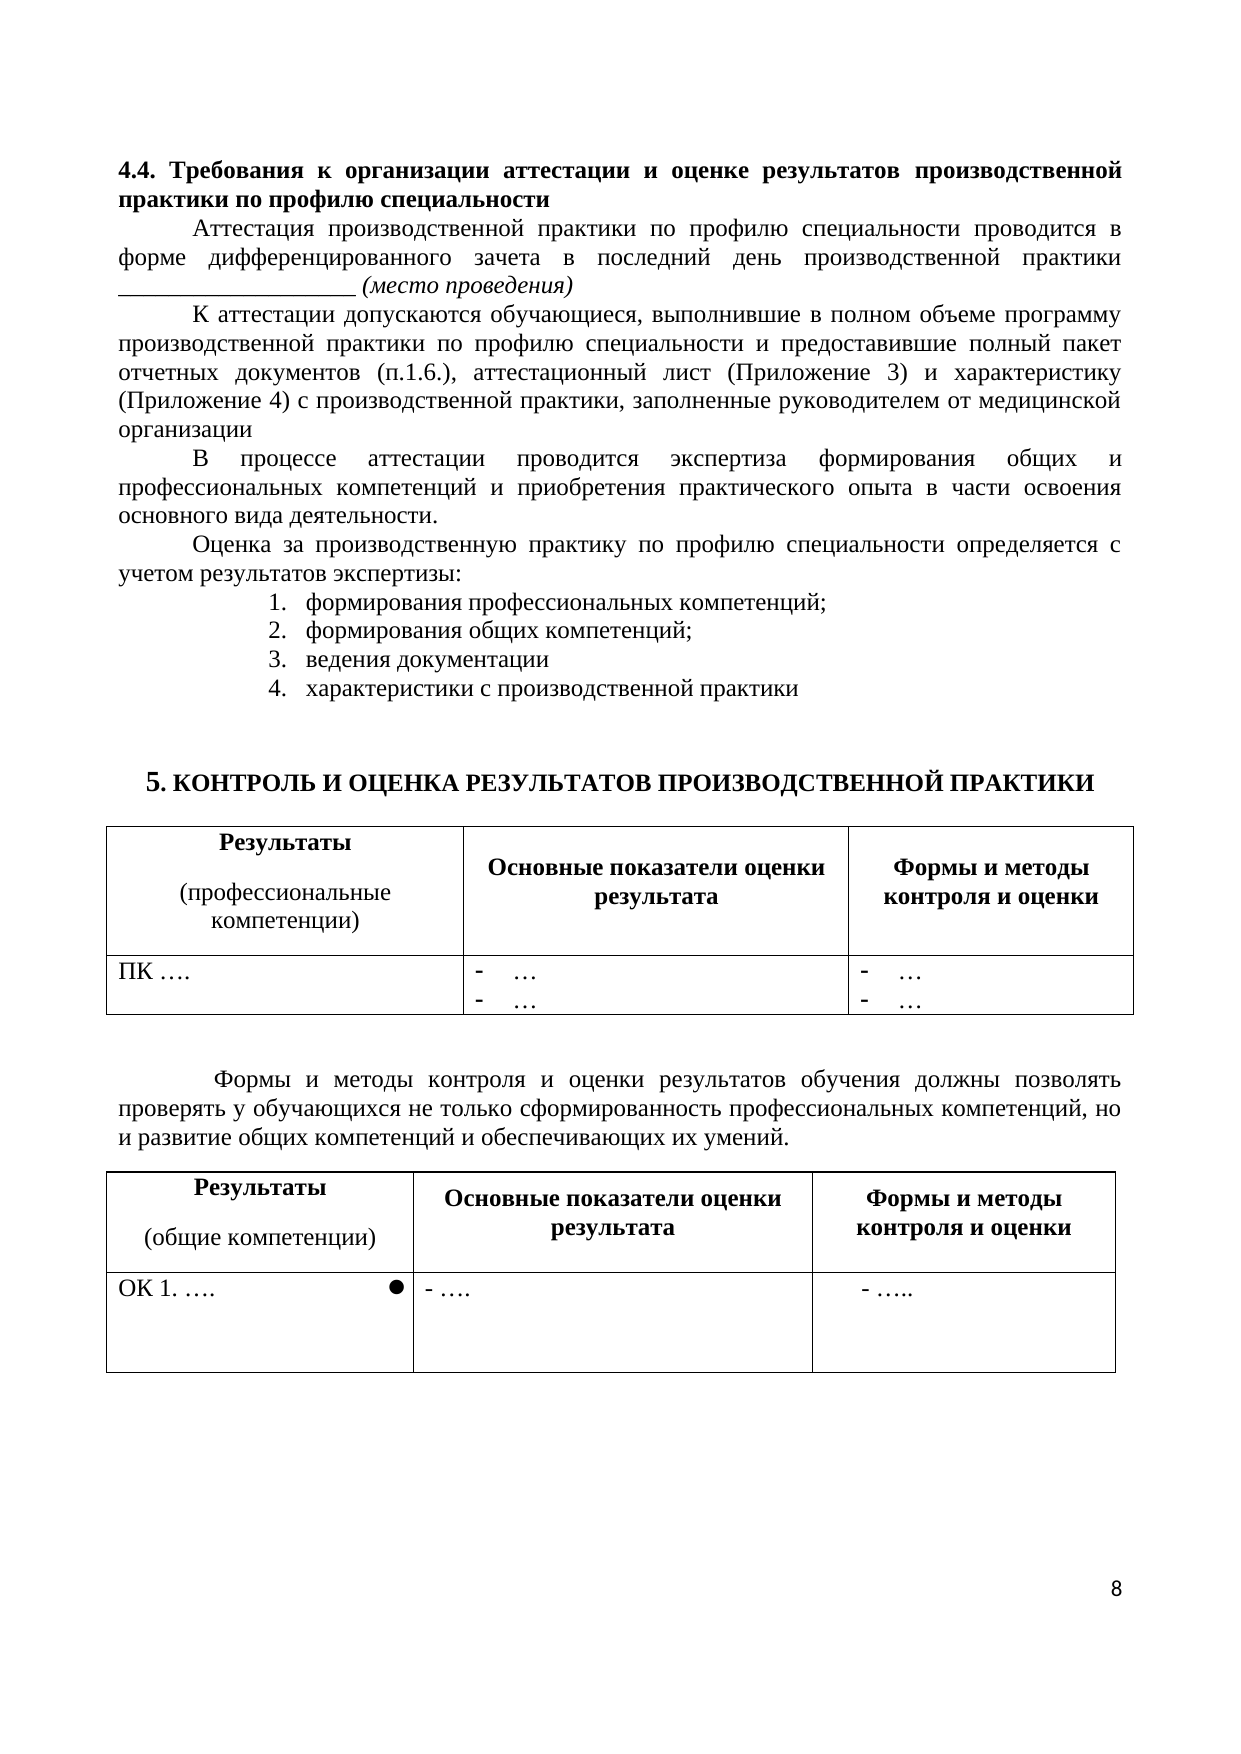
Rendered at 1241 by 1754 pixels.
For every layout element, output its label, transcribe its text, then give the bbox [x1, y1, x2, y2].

table_header Формы и методы контроля и оценки [813, 1173, 1115, 1272]
text Формы и методы контроля и оценки результатов обучения должны позволять проверять у обучающихся не только сформированность профессиональных компетенций, но и развитие общих компетенций и обеспечивающих их умений. [118, 1064, 1122, 1151]
table_header Результаты (профессиональные компетенции) [107, 827, 463, 955]
table_cell … … [464, 956, 848, 1014]
table_header Формы и методы контроля и оценки [849, 827, 1133, 955]
table_header Основные показатели оценки результата [464, 827, 848, 955]
list ведения документации [268, 644, 1122, 673]
table_header Основные показатели оценки результата [414, 1173, 812, 1272]
table_cell ПК …. [107, 956, 463, 1014]
text Аттестация производственной практики по профилю специальности проводится в форме дифференцированного зачета в последний день производственной практики ___________________ (место проведения) [118, 213, 1122, 299]
text 5. КОНТРОЛЬ И ОЦЕНКА РЕЗУЛЬТАТОВ ПРОИЗВОДСТВЕННОЙ ПРАКТИКИ [118, 764, 1122, 797]
table_cell - …. [414, 1273, 812, 1372]
table_cell ОК 1. …. [107, 1273, 413, 1372]
list формирования общих компетенций; [268, 615, 1122, 644]
text Оценка за производственную практику по профилю специальности определяется с учетом результатов экспертизы: [118, 529, 1122, 587]
table_header Результаты (общие компетенции) [107, 1173, 413, 1272]
list формирования профессиональных компетенций; [268, 587, 1122, 615]
table_cell … … [849, 956, 1133, 1014]
table_cell - ….. [813, 1273, 1115, 1372]
text В процессе аттестации проводится экспертиза формирования общих и профессиональных компетенций и приобретения практического опыта в части освоения основного вида деятельности. [118, 443, 1122, 529]
text К аттестации допускаются обучающиеся, выполнившие в полном объеме программу производственной практики по профилю специальности и предоставившие полный пакет отчетных документов (п.1.6.), аттестационный лист (Приложение 3) и характеристику (Приложение 4) с производственной практики, заполненные руководителем от медицинской организации [118, 299, 1122, 443]
list характеристики с производственной практики [268, 673, 1122, 702]
text 4.4. Требования к организации аттестации и оценке результатов производственной практики по профилю специальности [118, 155, 1122, 213]
